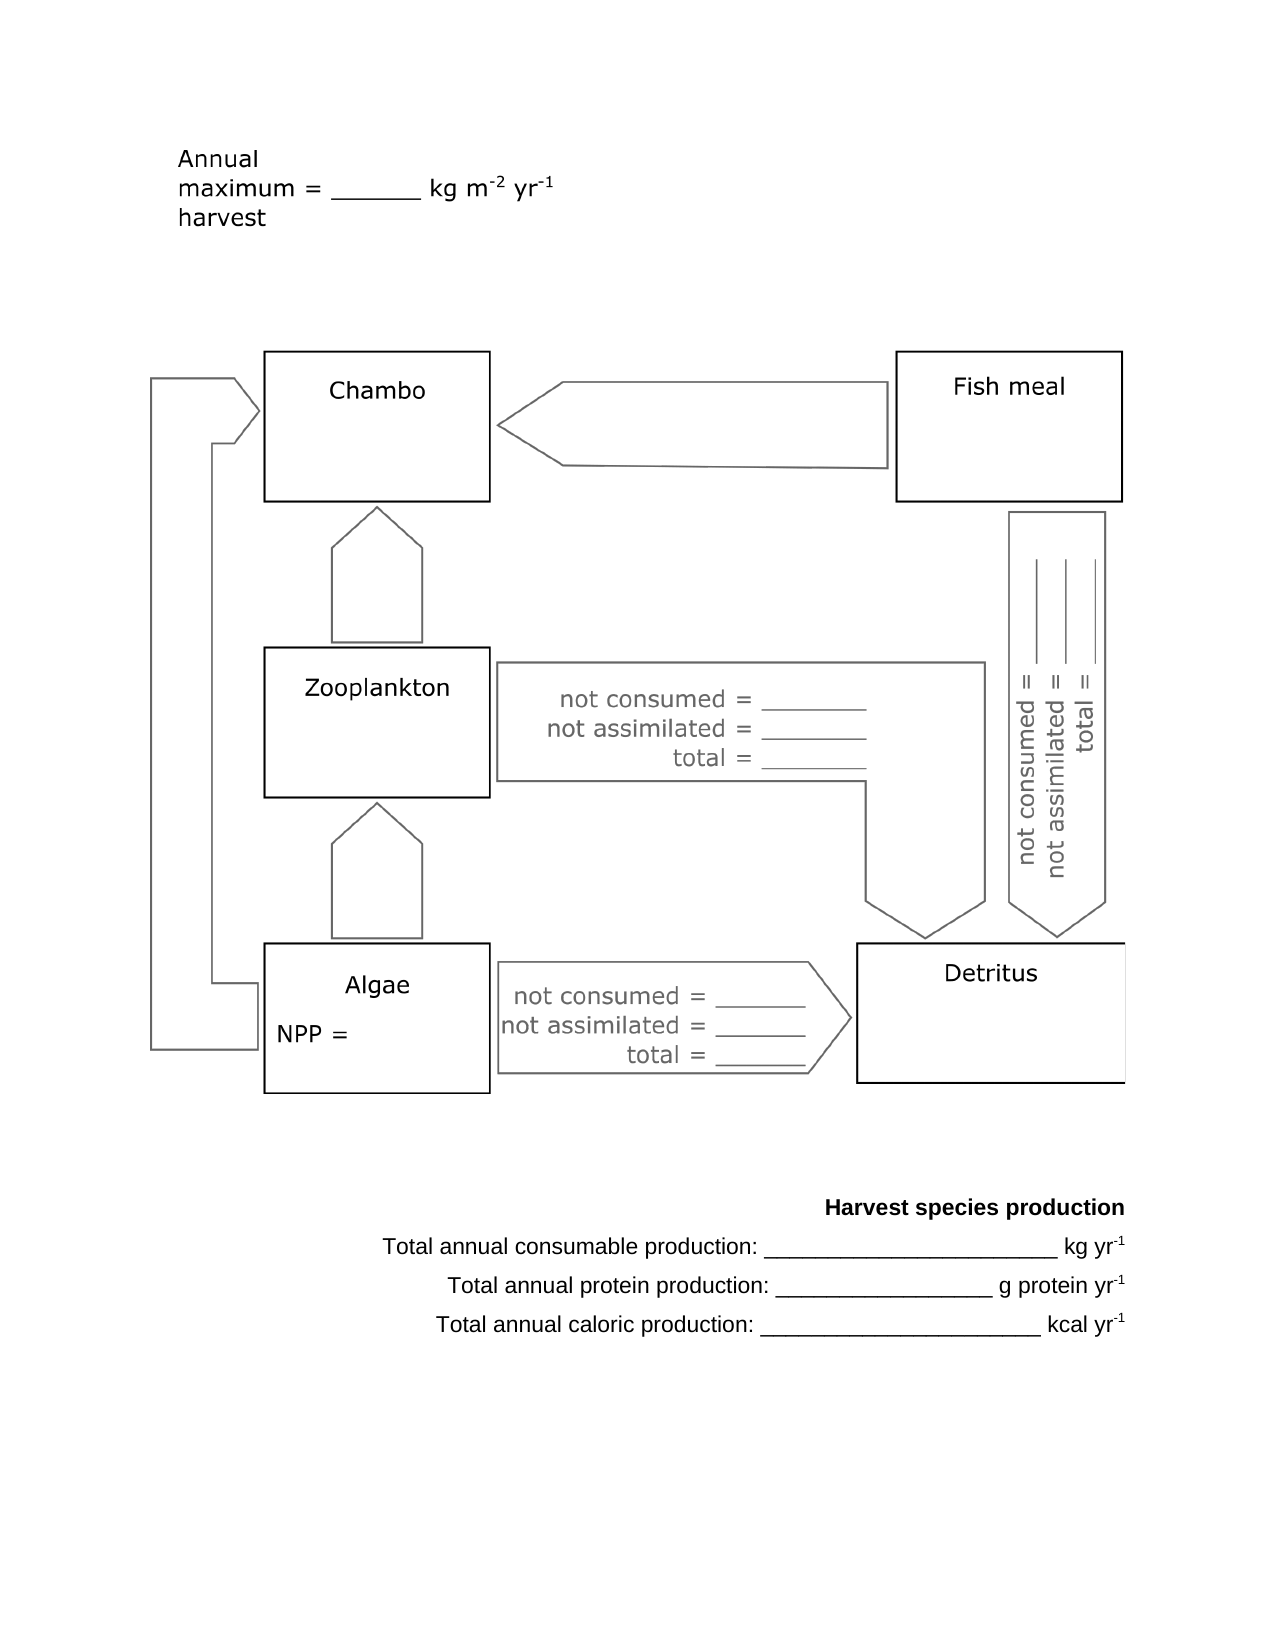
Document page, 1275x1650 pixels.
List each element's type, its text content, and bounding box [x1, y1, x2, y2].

text Total annual consumable production: _______________________ kg yr-1 [150, 1233, 1125, 1259]
picture [150, 150, 1125, 1094]
text Total annual protein production: _________________ g protein yr-1 [150, 1272, 1125, 1298]
text Total annual caloric production: ______________________ kcal yr-1 [150, 1311, 1125, 1337]
text Harvest species production [150, 1194, 1125, 1220]
